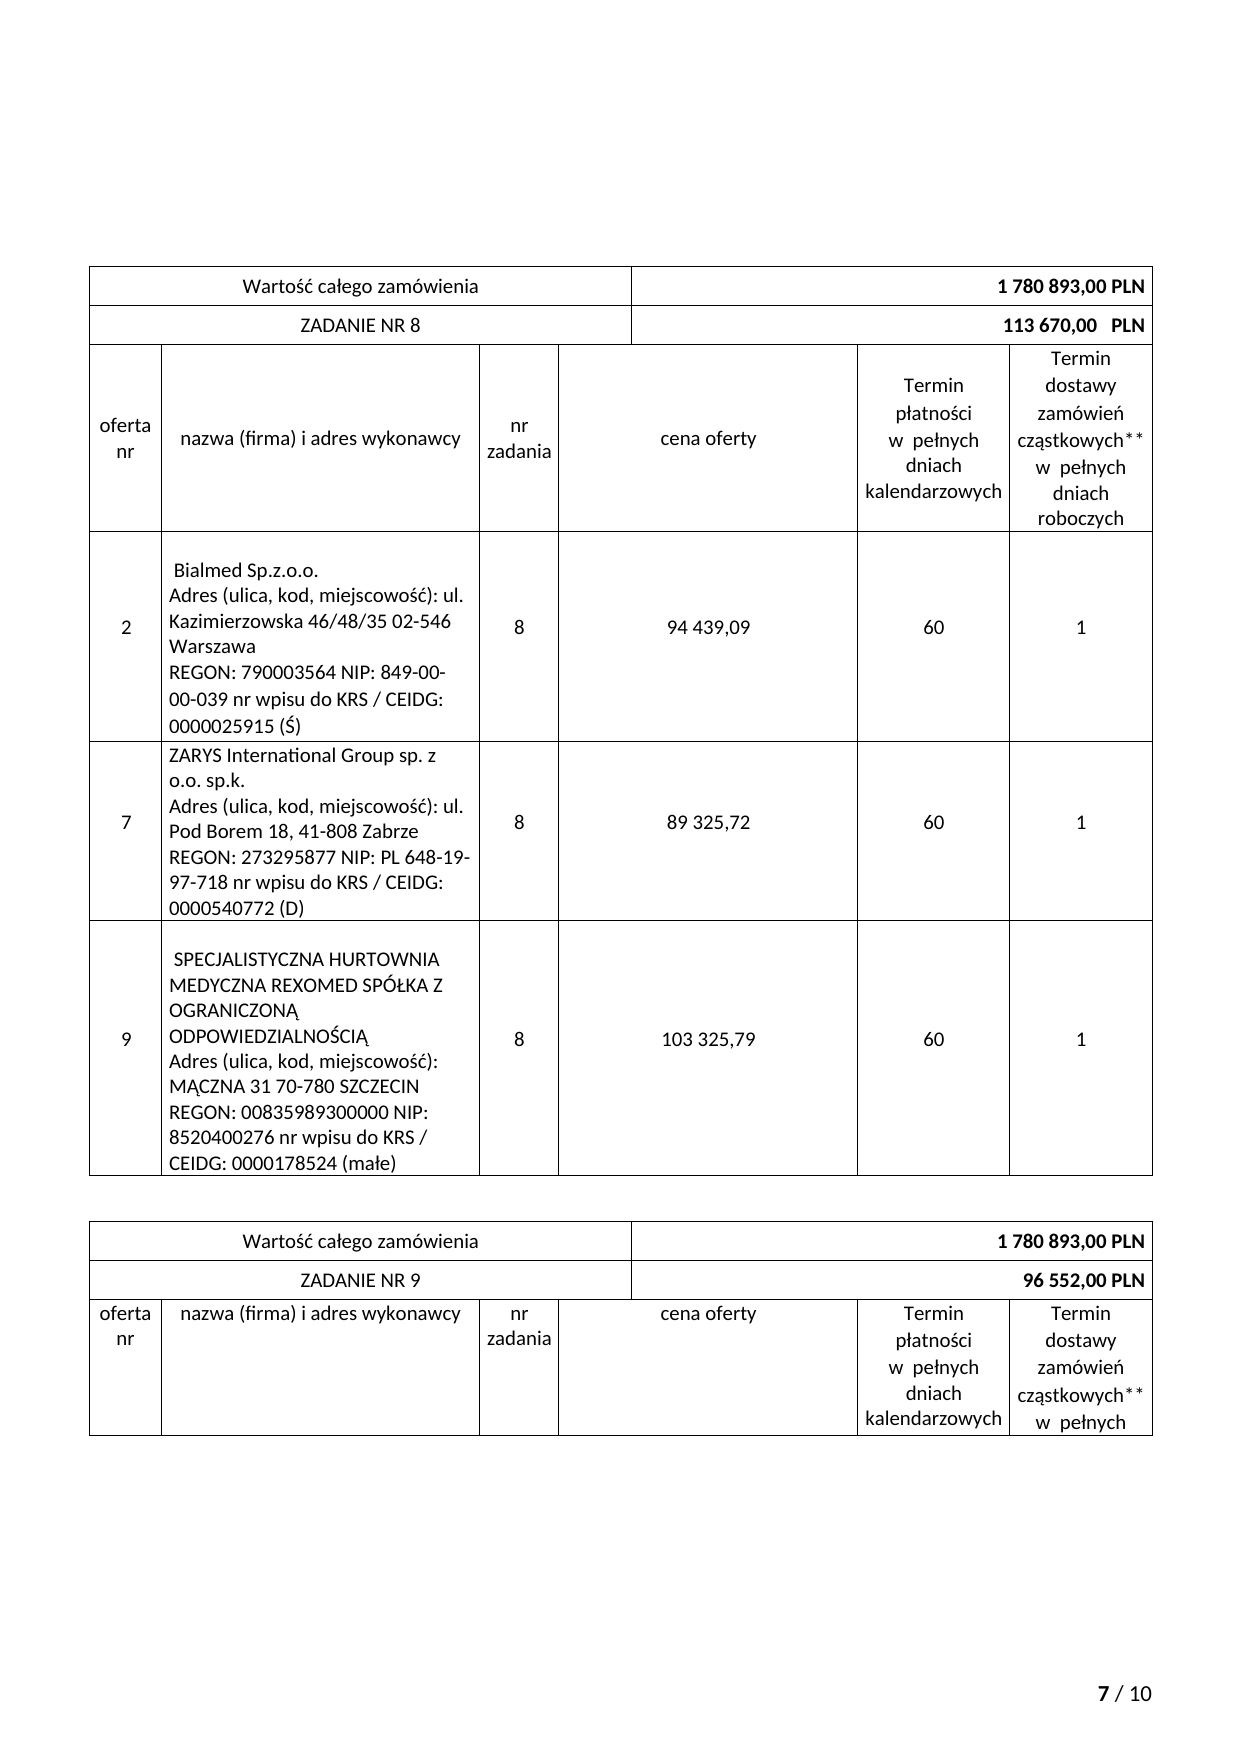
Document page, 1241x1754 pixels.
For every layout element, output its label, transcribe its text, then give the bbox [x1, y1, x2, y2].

table_cell ZADANIE NR 8 [90, 306, 631, 344]
table_cell cena oferty [559, 345, 857, 531]
table_cell ZARYS International Group sp. z o.o. sp.k. Adres (ulica, kod, miejscowość): ul. Pod Borem 18, 41-808 Zabrze REGON: 273295877 NIP: PL 648-19-97-718 nr wpisu do KRS / CEIDG: 0000540772 (D) [162, 742, 479, 920]
table_cell 113 670,00 PLN [632, 306, 1152, 344]
table_cell 8 [480, 921, 558, 1175]
table_cell 7 [90, 742, 161, 920]
table_cell 1 [1010, 532, 1152, 741]
table_header 1 780 893,00 PLN [632, 1222, 1152, 1259]
table_cell 103 325,79 [559, 921, 857, 1175]
table_cell 60 [858, 921, 1009, 1175]
table_cell 60 [858, 742, 1009, 920]
table_cell 89 325,72 [559, 742, 857, 920]
table_cell ZADANIE NR 9 [90, 1261, 631, 1299]
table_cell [858, 1300, 1009, 1435]
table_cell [1010, 1300, 1152, 1435]
table_cell 1 [1010, 921, 1152, 1175]
table_cell nr zadania [480, 1300, 558, 1435]
table_cell 96 552,00 PLN [632, 1261, 1152, 1299]
table_cell 1 [1010, 742, 1152, 920]
table_cell 8 [480, 532, 558, 741]
table_cell 2 [90, 532, 161, 741]
table_cell Termin dostawy zamówień cząstkowych** w pełnych dniach roboczych [1010, 345, 1152, 531]
table_cell 9 [90, 921, 161, 1175]
table_header 1 780 893,00 PLN [632, 267, 1152, 305]
table_cell oferta nr [90, 345, 161, 531]
table_header Wartość całego zamówienia [90, 1222, 631, 1259]
table_cell 94 439,09 [559, 532, 857, 741]
table_cell Termin płatności w pełnych dniach kalendarzowych [858, 345, 1009, 531]
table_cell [162, 1300, 479, 1435]
table_cell cena oferty [559, 1300, 857, 1435]
table_cell oferta nr [90, 1300, 161, 1435]
table_cell SPECJALISTYCZNA HURTOWNIA MEDYCZNA REXOMED SPÓŁKA Z OGRANICZONĄ ODPOWIEDZIALNOŚCIĄ Adres (ulica, kod, miejscowość): MĄCZNA 31 70-780 SZCZECIN REGON: 00835989300000 NIP: 8520400276 nr wpisu do KRS / CEIDG: 0000178524 (małe) [162, 921, 479, 1175]
table_cell Bialmed Sp.z.o.o. Adres (ulica, kod, miejscowość): ul. Kazimierzowska 46/48/35 02-546 Warszawa REGON: 790003564 NIP: 849-00-00-039 nr wpisu do KRS / CEIDG: 0000025915 (Ś) [162, 532, 479, 741]
table_header Wartość całego zamówienia [90, 267, 631, 305]
table_cell nazwa (firma) i adres wykonawcy [162, 345, 479, 531]
table_cell 8 [480, 742, 558, 920]
table_cell nr zadania [480, 345, 558, 531]
table_cell 60 [858, 532, 1009, 741]
